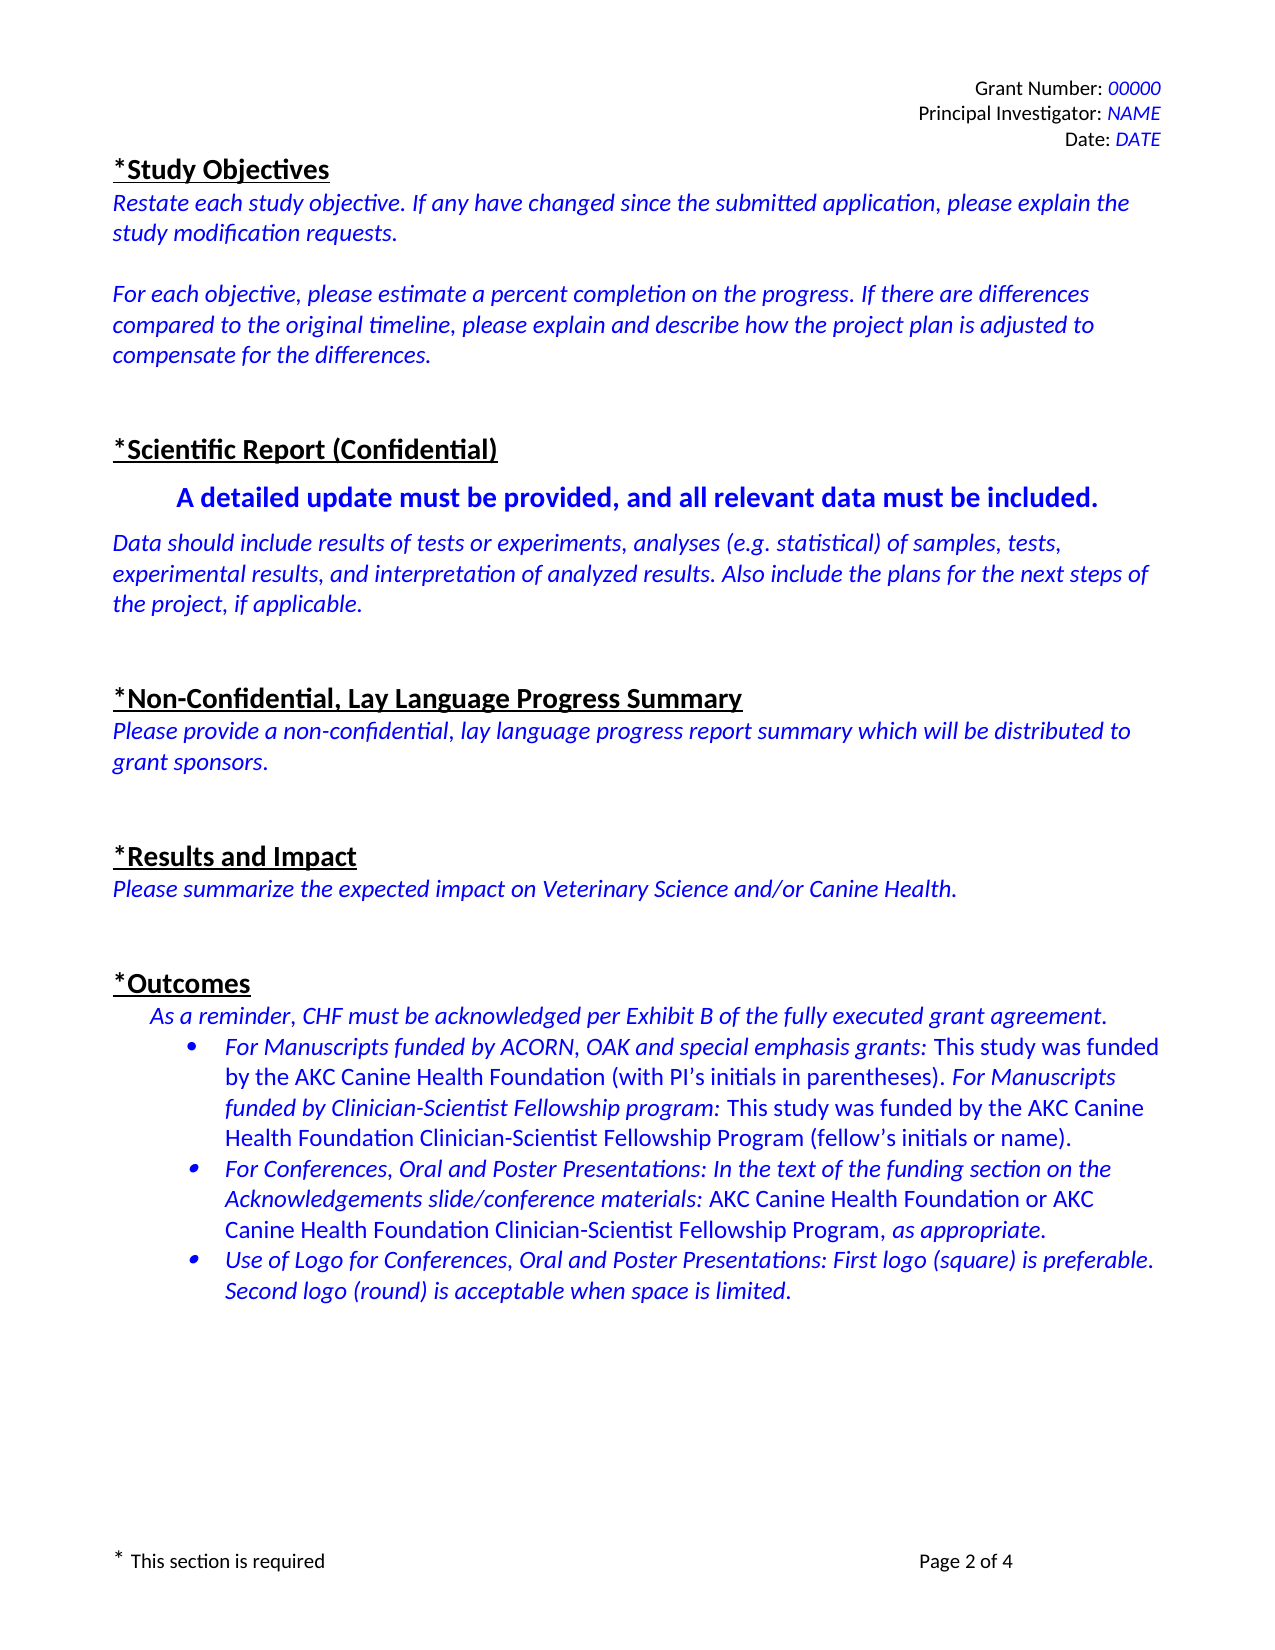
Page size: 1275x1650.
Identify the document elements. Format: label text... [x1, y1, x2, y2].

text *Outcomes [112, 965, 1162, 1000]
text *Study Objectives [112, 151, 1162, 187]
text Please summarize the expected impact on Veterinary Science and/or Canine Health. [112, 873, 1162, 904]
text *Non-Confidential, Lay Language Progress Summary [112, 680, 1162, 716]
list For Conferences, Oral and Poster Presentations: In the text of the funding section on the Acknowledgements slide/conference materials: AKC Canine Health Foundation or AKC Canine Health Foundation Clinician-Scientist Fellowship Program, as appropriate. [187, 1153, 1162, 1244]
text As a reminder, CHF must be acknowledged per Exhibit B of the fully executed grant agreement. [150, 1000, 1162, 1031]
list Use of Logo for Conferences, Oral and Poster Presentations: First logo (square) is preferable. Second logo (round) is acceptable when space is limited. [187, 1244, 1162, 1306]
list For Manuscripts funded by ACORN, OAK and special emphasis grants: This study was funded by the AKC Canine Health Foundation (with PI’s initials in parentheses). For Manuscripts funded by Clinician-Scientist Fellowship program: This study was funded by the AKC Canine Health Foundation Clinician-Scientist Fellowship Program (fellow’s initials or name). [187, 1031, 1162, 1153]
text A detailed update must be provided, and all relevant data must be included. [112, 479, 1162, 515]
text *Scientific Report (Confidential) [112, 431, 1162, 467]
text For each objective, please estimate a percent completion on the progress. If there are differences compared to the original timeline, please explain and describe how the project plan is adjusted to compensate for the differences. [112, 278, 1162, 370]
text Please provide a non-confidential, lay language progress report summary which will be distributed to grant sponsors. [112, 716, 1162, 777]
text *Results and Impact [112, 838, 1162, 873]
text Restate each study objective. If any have changed since the submitted application, please explain the study modification requests. [112, 187, 1162, 248]
text Data should include results of tests or experiments, analyses (e.g. statistical) of samples, tests, experimental results, and interpretation of analyzed results. Also include the plans for the next steps of the project, if applicable. [112, 527, 1162, 619]
